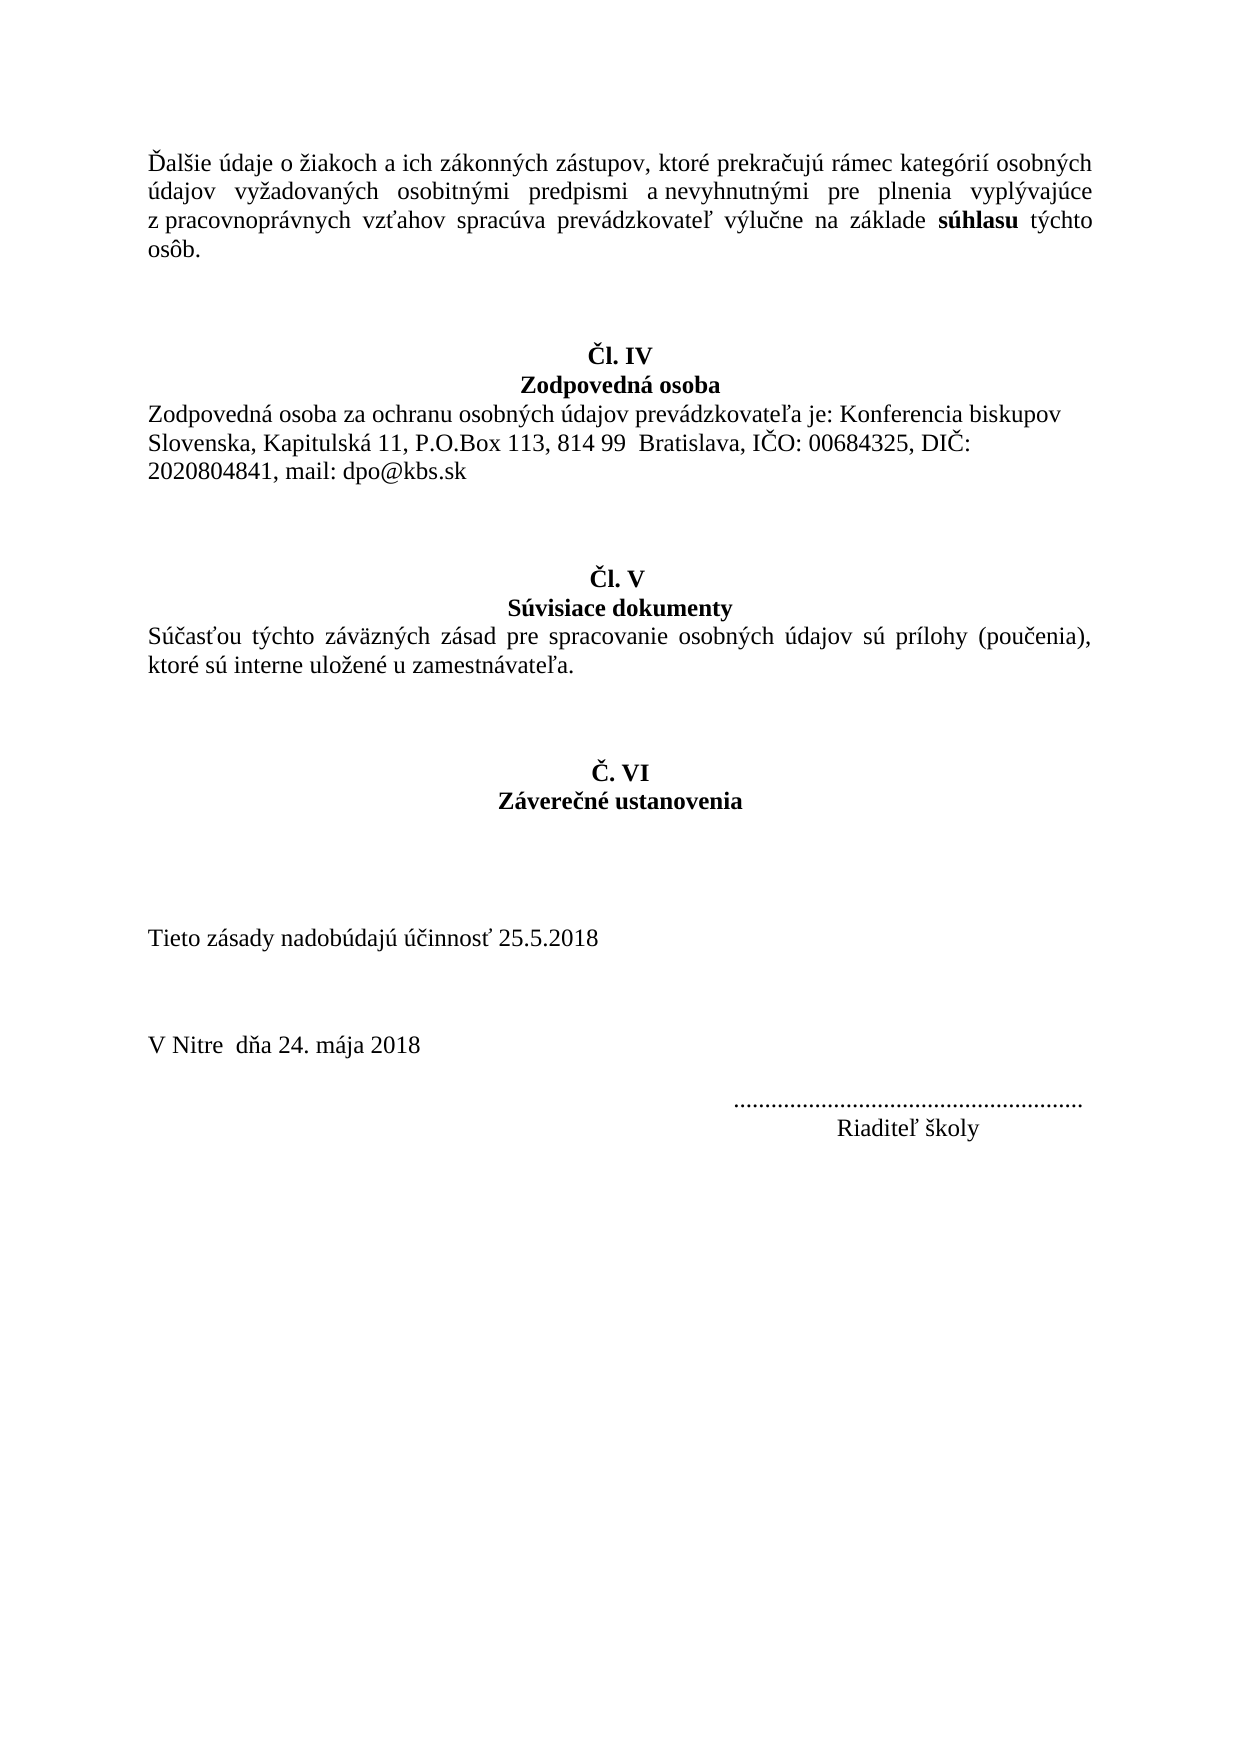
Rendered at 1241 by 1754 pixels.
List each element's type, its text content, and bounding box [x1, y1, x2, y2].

text Súčasťou týchto záväzných zásad pre spracovanie osobných údajov sú prílohy (poučenia), ktoré sú interne uložené u zamestnávateľa. [148, 621, 1093, 679]
text Súvisiace dokumenty [148, 593, 1093, 621]
text Ďalšie údaje o žiakoch a ich zákonných zástupov, ktoré prekračujú rámec kategórií osobných údajov vyžadovaných osobitnými predpismi a nevyhnutnými pre plnenia vyplývajúce z pracovnoprávnych vzťahov spracúva prevádzkovateľ výlučne na základe súhlasu týchto osôb. [148, 148, 1093, 263]
text Čl. V [148, 564, 1093, 593]
text ........................................................ [723, 1084, 1093, 1113]
text Zodpovedná osoba za ochranu osobných údajov prevádzkovateľa je: Konferencia biskupov Slovenska, Kapitulská 11, P.O.Box 113, 814 99 Bratislava, IČO: 00684325, DIČ: 2020804841, mail: dpo@kbs.sk [148, 399, 1093, 485]
text Riaditeľ školy [723, 1113, 1093, 1141]
text Č. VI [148, 758, 1093, 786]
text Čl. IV [148, 341, 1093, 370]
text Tieto zásady nadobúdajú účinnosť 25.5.2018 [148, 923, 1093, 951]
text Zodpovedná osoba [148, 370, 1093, 399]
text V Nitre dňa 24. mája 2018 [148, 1030, 1093, 1059]
text Záverečné ustanovenia [148, 786, 1093, 815]
